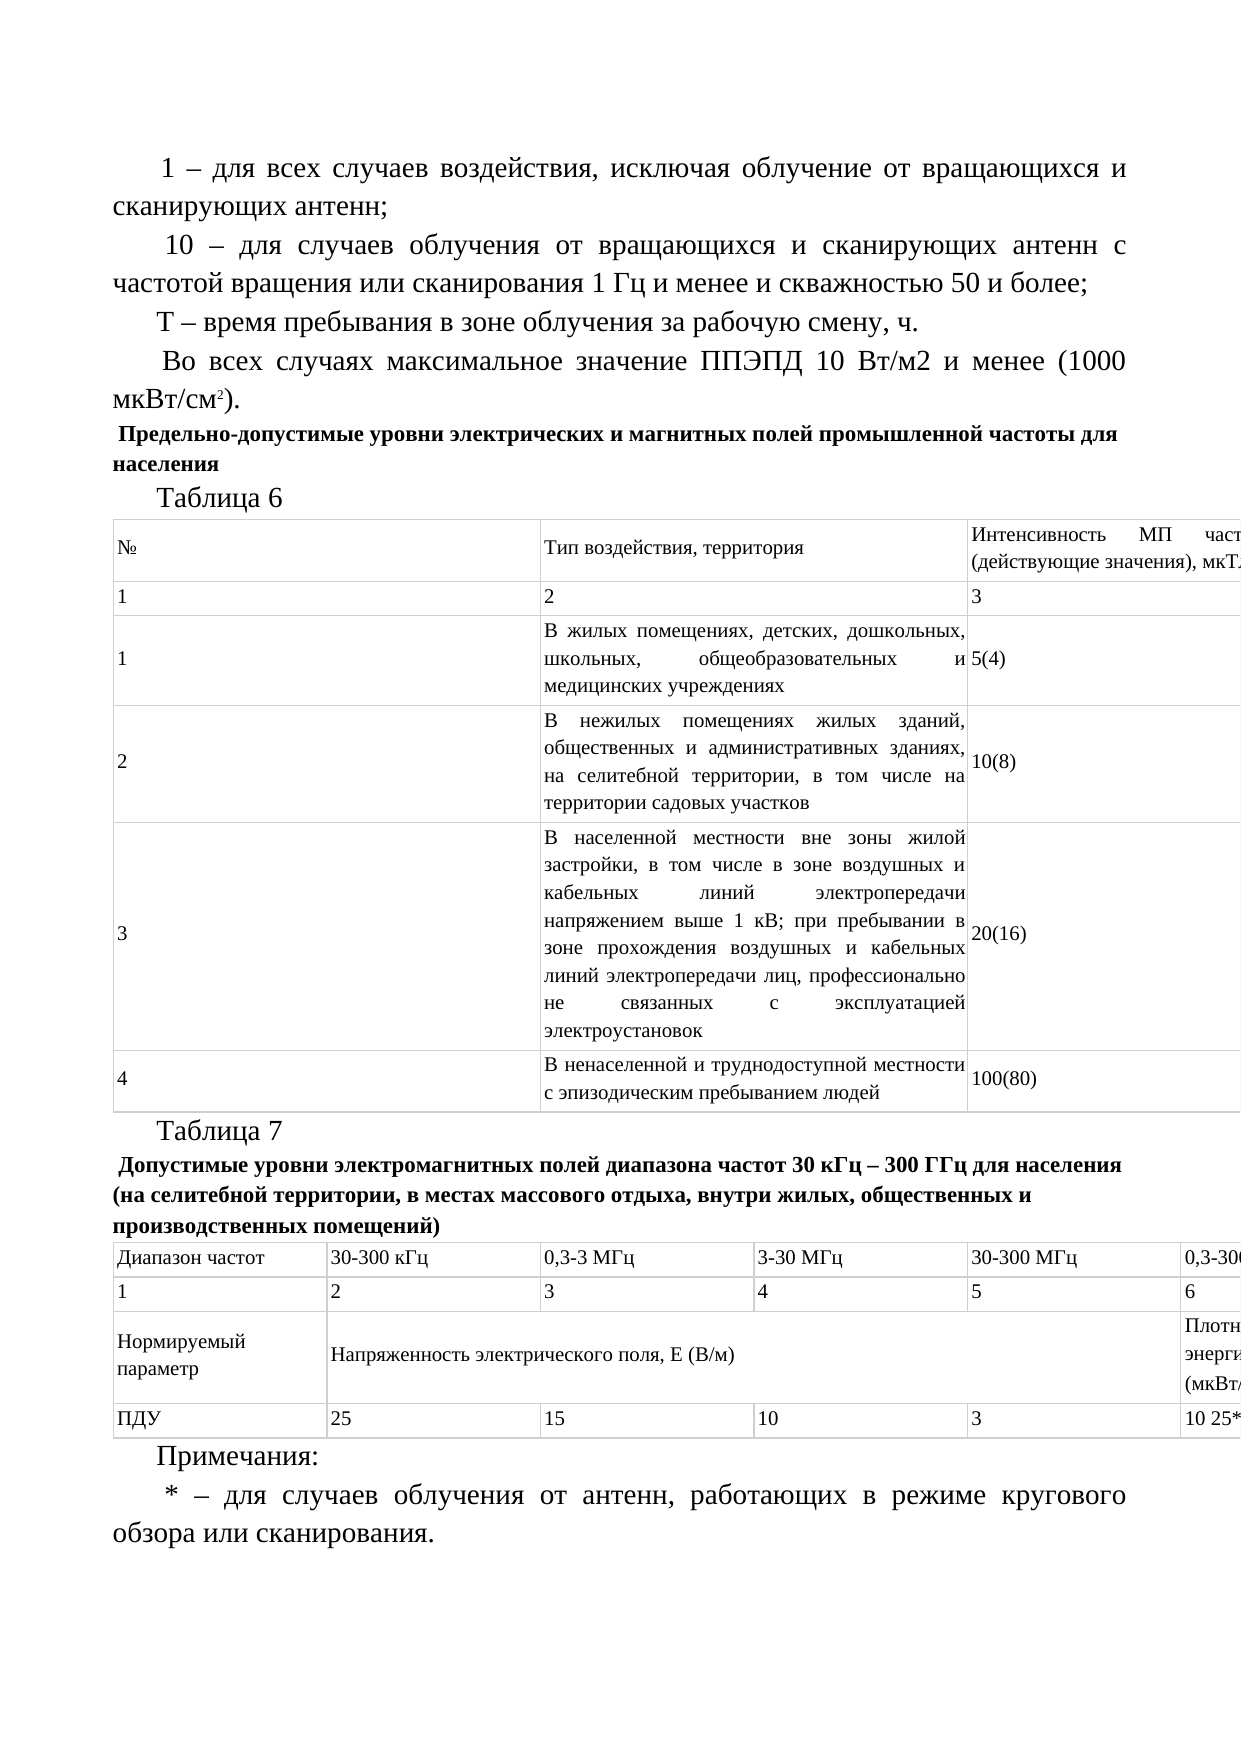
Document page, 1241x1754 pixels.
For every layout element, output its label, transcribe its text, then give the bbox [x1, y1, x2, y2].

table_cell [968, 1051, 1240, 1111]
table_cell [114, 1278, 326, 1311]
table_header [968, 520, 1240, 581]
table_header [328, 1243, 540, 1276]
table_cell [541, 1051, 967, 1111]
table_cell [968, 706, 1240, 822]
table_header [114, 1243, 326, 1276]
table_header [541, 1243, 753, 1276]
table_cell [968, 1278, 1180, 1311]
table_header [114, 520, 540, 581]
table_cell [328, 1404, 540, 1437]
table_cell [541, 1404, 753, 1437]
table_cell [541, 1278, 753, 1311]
text Во всех случаях максимальное значение ППЭПД 10 Вт/м2 и менее (1000 мкВт/см2). [112, 343, 1128, 415]
text 10 – для случаев облучения от вращающихся и сканирующих антенн с частотой вращения или сканирования 1 Гц и менее и скважностью 50 и более; [112, 227, 1128, 299]
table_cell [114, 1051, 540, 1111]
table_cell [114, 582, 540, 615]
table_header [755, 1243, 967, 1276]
text * – для случаев облучения от антенн, работающих в режиме кругового обзора или сканирования. [112, 1477, 1128, 1549]
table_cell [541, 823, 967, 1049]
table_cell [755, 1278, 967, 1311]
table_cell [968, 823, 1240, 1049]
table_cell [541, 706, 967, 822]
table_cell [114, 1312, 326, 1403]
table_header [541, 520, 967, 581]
text 1 – для всех случаев воздействия, исключая облучение от вращающихся и сканирующих антенн; [112, 150, 1128, 222]
text Таблица 7 [112, 1113, 1128, 1146]
text Примечания: [112, 1438, 1128, 1472]
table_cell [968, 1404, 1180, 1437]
text Таблица 6 [112, 480, 1128, 514]
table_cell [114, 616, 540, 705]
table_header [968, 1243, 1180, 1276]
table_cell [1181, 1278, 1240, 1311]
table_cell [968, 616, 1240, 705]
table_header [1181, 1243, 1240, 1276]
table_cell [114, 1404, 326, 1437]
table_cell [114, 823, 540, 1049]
text Допустимые уровни электромагнитных полей диапазона частот 30 кГц – 300 ГГц для населения (на селитебной территории, в местах массового отдыха, внутри жилых, общественных и производственных помещений) [112, 1151, 1128, 1238]
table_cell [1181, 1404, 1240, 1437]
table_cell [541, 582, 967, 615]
text Предельно-допустимые уровни электрических и магнитных полей промышленной частоты для населения [112, 420, 1128, 476]
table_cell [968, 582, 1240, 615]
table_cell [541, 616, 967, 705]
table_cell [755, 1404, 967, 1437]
text Т – время пребывания в зоне облучения за рабочую смену, ч. [112, 304, 1128, 338]
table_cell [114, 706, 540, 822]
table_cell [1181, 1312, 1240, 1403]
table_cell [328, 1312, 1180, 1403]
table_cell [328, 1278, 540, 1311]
